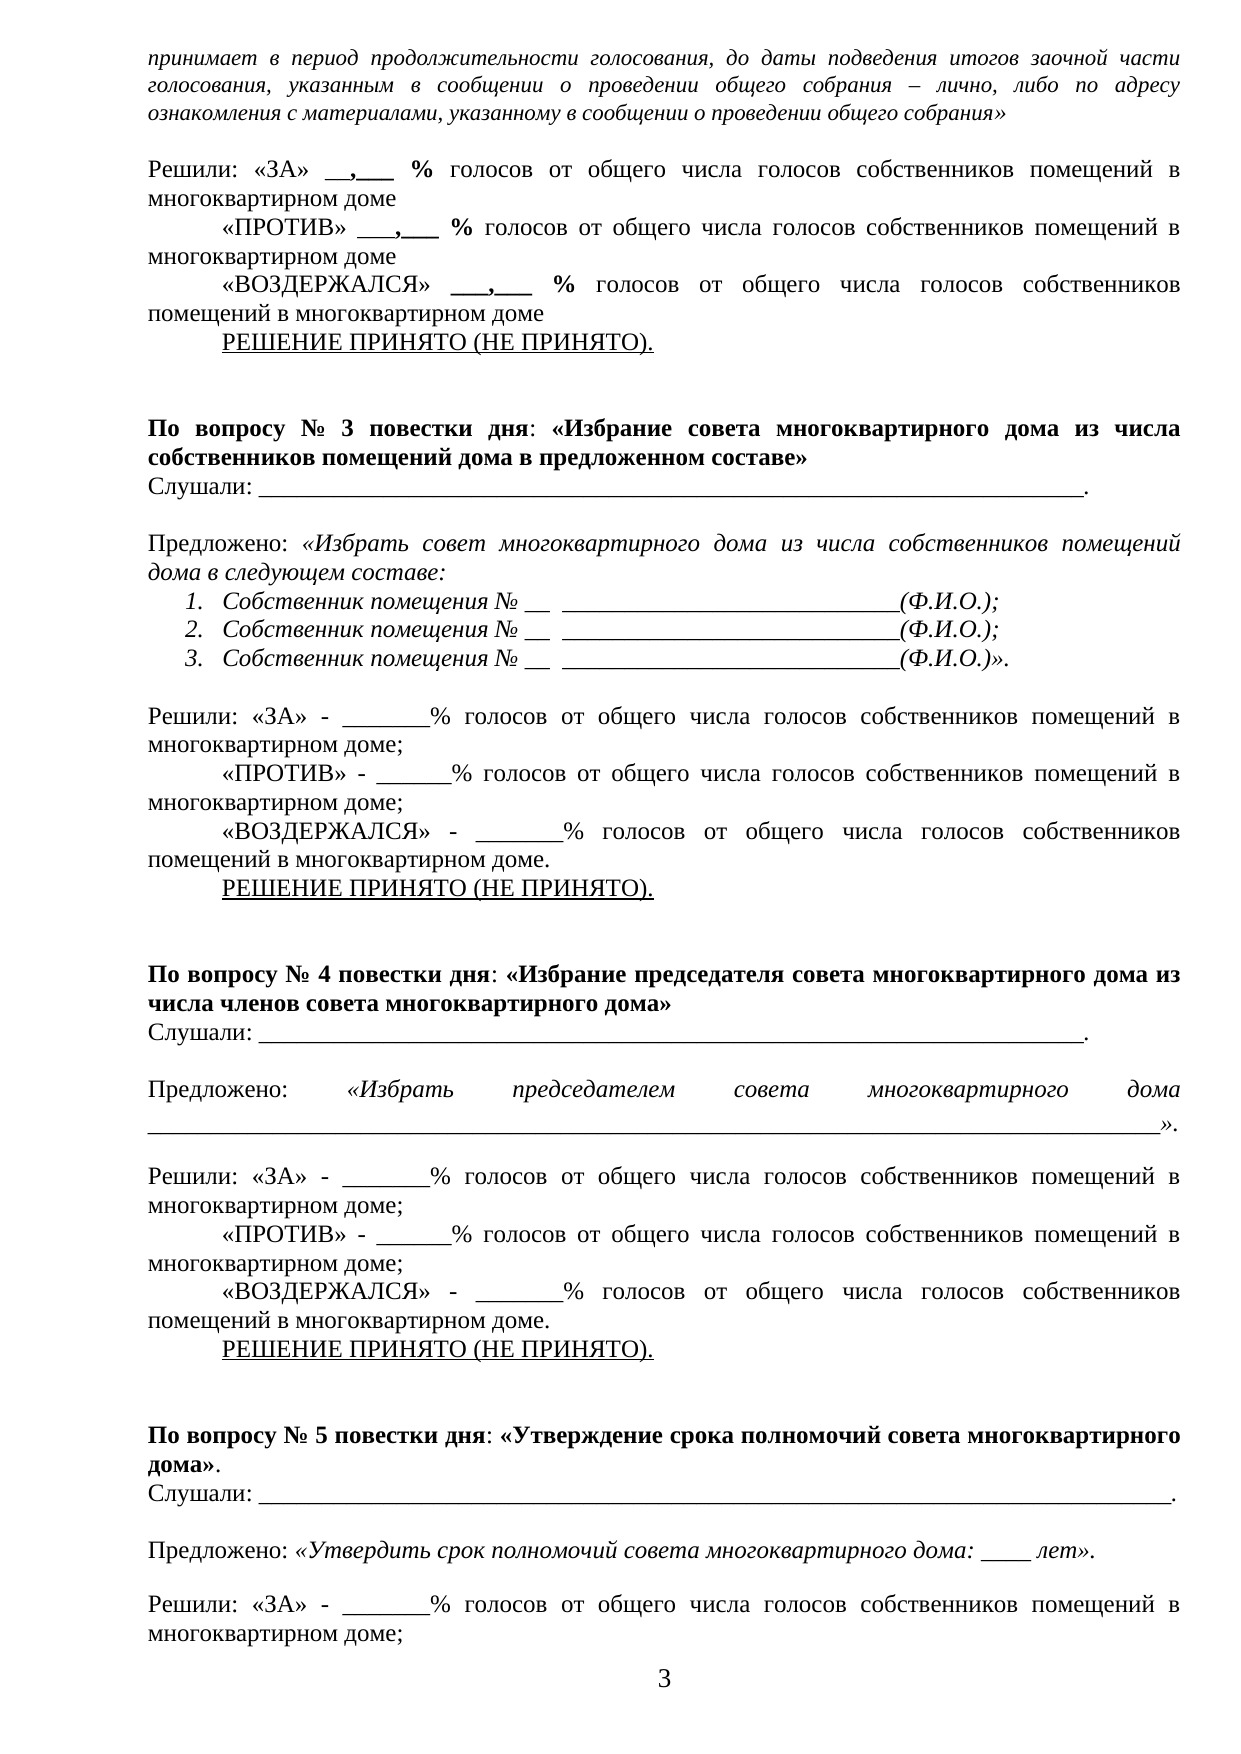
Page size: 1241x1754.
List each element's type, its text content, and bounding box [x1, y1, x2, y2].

text Слушали: __________________________________________________________________. [148, 471, 1181, 499]
text «ПРОТИВ» ___,___ % голосов от общего числа голосов собственников помещений в многоквартирном доме [148, 212, 1181, 269]
text Предложено: «Утвердить срок полномочий совета многоквартирного дома: ____ лет». [148, 1535, 1181, 1564]
text РЕШЕНИЕ ПРИНЯТО (НЕ ПРИНЯТО). [148, 1334, 1181, 1363]
list Собственник помещения № __ ___________________________(Ф.И.О.); [185, 614, 1181, 643]
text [148, 44, 1181, 126]
text Решили: «ЗА» - _______% голосов от общего числа голосов собственников помещений в многоквартирном доме; [148, 701, 1181, 758]
text РЕШЕНИЕ ПРИНЯТО (НЕ ПРИНЯТО). [148, 873, 1181, 902]
text Предложено: «Избрать председателем совета многоквартирного дома _________________________________________________________________________________». [148, 1074, 1181, 1136]
text Решили: «ЗА» - _______% голосов от общего числа голосов собственников помещений в многоквартирном доме; [148, 1161, 1181, 1219]
text «ВОЗДЕРЖАЛСЯ» - _______% голосов от общего числа голосов собственников помещений в многоквартирном доме. [148, 816, 1181, 873]
text По вопросу № 4 повестки дня: «Избрание председателя совета многоквартирного дома из числа членов совета многоквартирного дома» [148, 959, 1181, 1017]
text По вопросу № 5 повестки дня: «Утверждение срока полномочий совета многоквартирного дома». [148, 1420, 1181, 1478]
text Решили: «ЗА» __,___ % голосов от общего числа голосов собственников помещений в многоквартирном доме [148, 154, 1181, 212]
text Слушали: _________________________________________________________________________. [148, 1478, 1181, 1506]
text «ПРОТИВ» - ______% голосов от общего числа голосов собственников помещений в многоквартирном доме; [148, 758, 1181, 816]
text По вопросу № 3 повестки дня: «Избрание совета многоквартирного дома из числа собственников помещений дома в предложенном составе» [148, 413, 1181, 471]
text «ПРОТИВ» - ______% голосов от общего числа голосов собственников помещений в многоквартирном доме; [148, 1219, 1181, 1276]
list Собственник помещения № __ ___________________________(Ф.И.О.)». [185, 643, 1181, 672]
text Слушали: __________________________________________________________________. [148, 1017, 1181, 1046]
text «ВОЗДЕРЖАЛСЯ» - _______% голосов от общего числа голосов собственников помещений в многоквартирном доме. [148, 1276, 1181, 1334]
text Предложено: «Избрать совет многоквартирного дома из числа собственников помещений дома в следующем составе: [148, 528, 1181, 586]
text Решили: «ЗА» - _______% голосов от общего числа голосов собственников помещений в многоквартирном доме; [148, 1589, 1181, 1647]
text «ВОЗДЕРЖАЛСЯ» ___,___ % голосов от общего числа голосов собственников помещений в многоквартирном доме [148, 269, 1181, 327]
list Собственник помещения № __ ___________________________(Ф.И.О.); [185, 586, 1181, 614]
text РЕШЕНИЕ ПРИНЯТО (НЕ ПРИНЯТО). [148, 327, 1181, 356]
